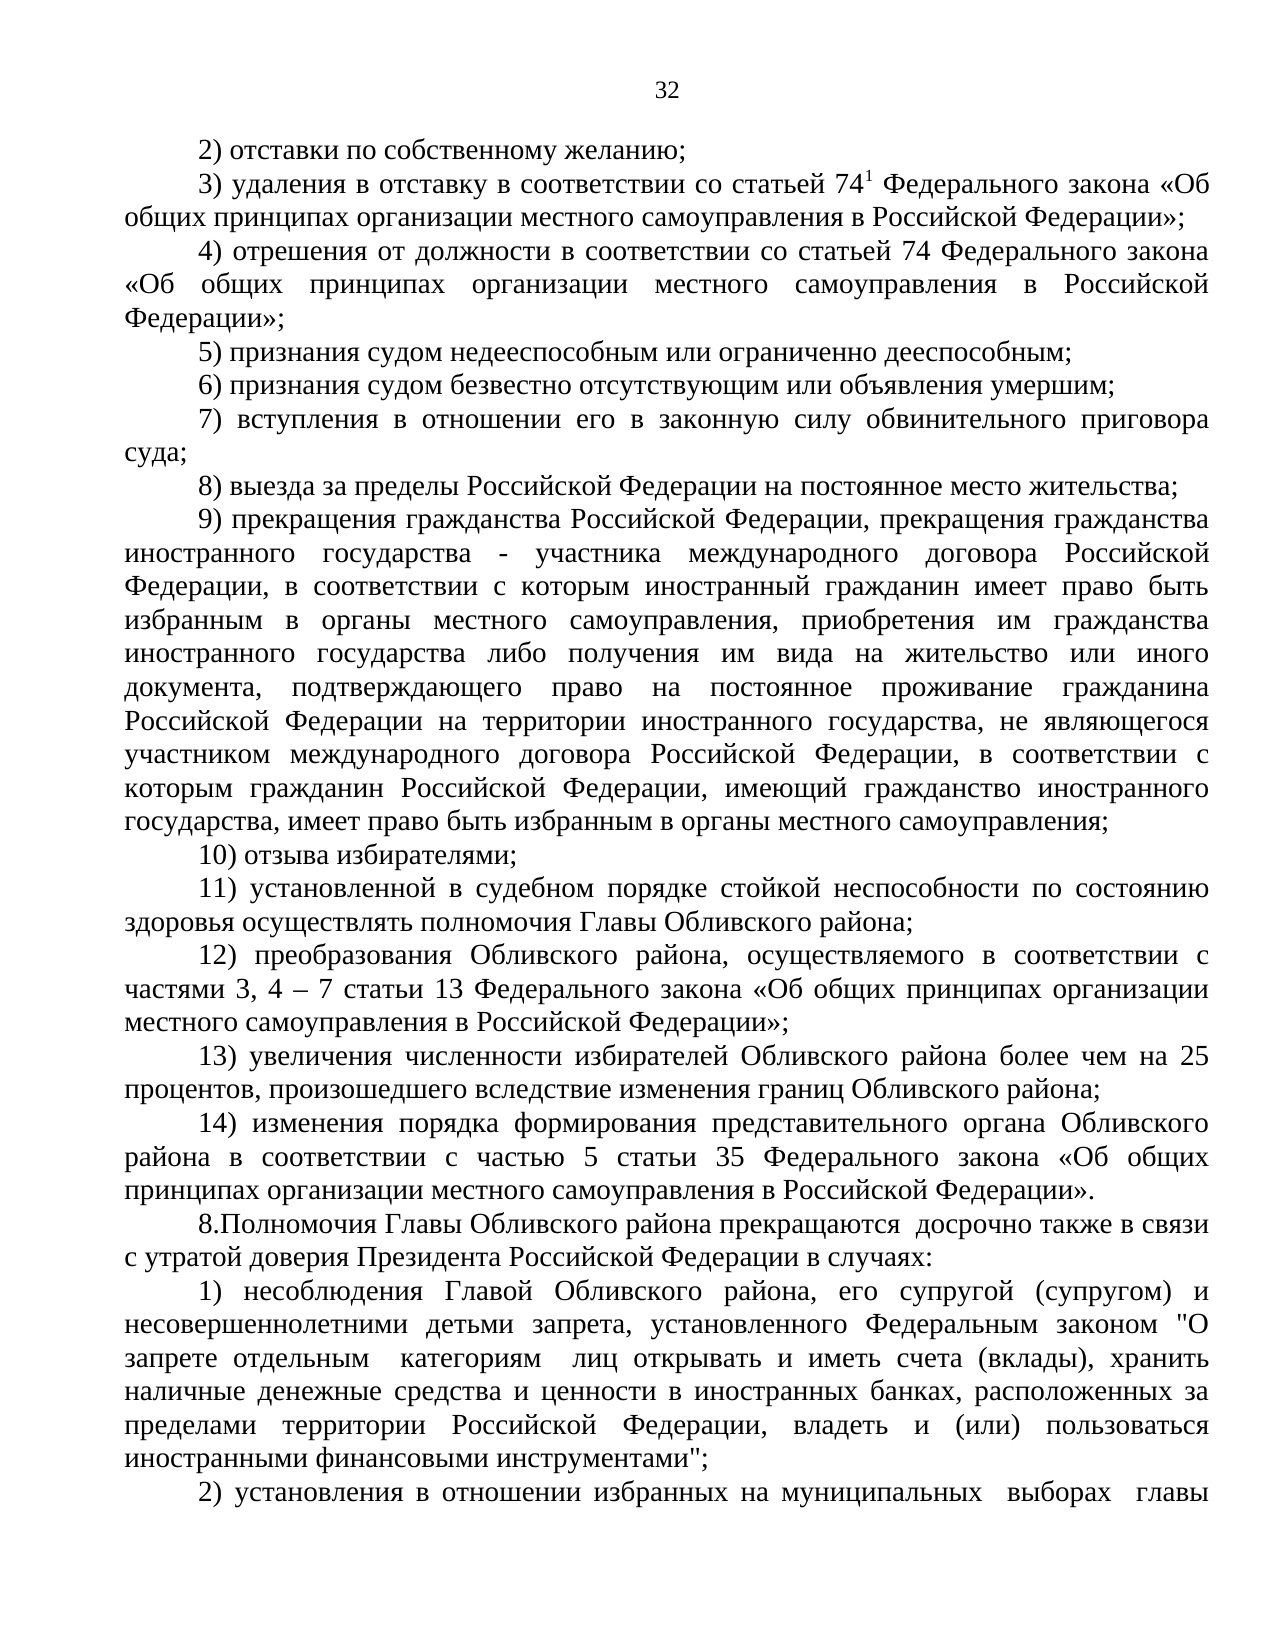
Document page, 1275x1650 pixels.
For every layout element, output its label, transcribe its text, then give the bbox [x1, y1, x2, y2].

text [124, 1474, 1210, 1508]
text 8.Полномочия Главы Обливского района прекращаются досрочно также в связи с утратой доверия Президента Российской Федерации в случаях: [124, 1206, 1210, 1273]
text 11) установленной в судебном порядке стойкой неспособности по состоянию здоровья осуществлять полномочия Главы Обливского района; [124, 870, 1210, 937]
text 14) изменения порядка формирования представительного органа Обливского района в соответствии с частью 5 статьи 35 Федерального закона «Об общих принципах организации местного самоуправления в Российской Федерации». [124, 1105, 1210, 1206]
text 13) увеличения численности избирателей Обливского района более чем на 25 процентов, произошедшего вследствие изменения границ Обливского района; [124, 1038, 1210, 1105]
text 1) несоблюдения Главой Обливского района, его супругой (супругом) и несовершеннолетними детьми запрета, установленного Федеральным законом "О запрете отдельным категориям лиц открывать и иметь счета (вклады), хранить наличные денежные средства и ценности в иностранных банках, расположенных за пределами территории Российской Федерации, владеть и (или) пользоваться иностранными финансовыми инструментами"; [124, 1273, 1210, 1474]
text 10) отзыва избирателями; [124, 837, 1210, 870]
text 3) удаления в отставку в соответствии со статьей 741 Федерального закона «Об общих принципах организации местного самоуправления в Российской Федерации»; [124, 166, 1210, 233]
text 8) выезда за пределы Российской Федерации на постоянное место жительства; [124, 468, 1210, 501]
text 9) прекращения гражданства Российской Федерации, прекращения гражданства иностранного государства - участника международного договора Российской Федерации, в соответствии с которым иностранный гражданин имеет право быть избранным в органы местного самоуправления, приобретения им гражданства иностранного государства либо получения им вида на жительство или иного документа, подтверждающего право на постоянное проживание гражданина Российской Федерации на территории иностранного государства, не являющегося участником международного договора Российской Федерации, в соответствии с которым гражданин Российской Федерации, имеющий гражданство иностранного государства, имеет право быть избранным в органы местного самоуправления; [124, 501, 1210, 837]
text 12) преобразования Обливского района, осуществляемого в соответствии с частями 3, 4 – 7 статьи 13 Федерального закона «Об общих принципах организации местного самоуправления в Российской Федерации»; [124, 937, 1210, 1038]
text 6) признания судом безвестно отсутствующим или объявления умершим; [124, 367, 1210, 401]
text 2) отставки по собственному желанию; [124, 132, 1210, 166]
text 5) признания судом недееспособным или ограниченно дееспособным; [124, 334, 1210, 367]
text 4) отрешения от должности в соответствии со статьей 74 Федерального закона «Об общих принципах организации местного самоуправления в Российской Федерации»; [124, 233, 1210, 334]
text 7) вступления в отношении его в законную силу обвинительного приговора суда; [124, 401, 1210, 468]
